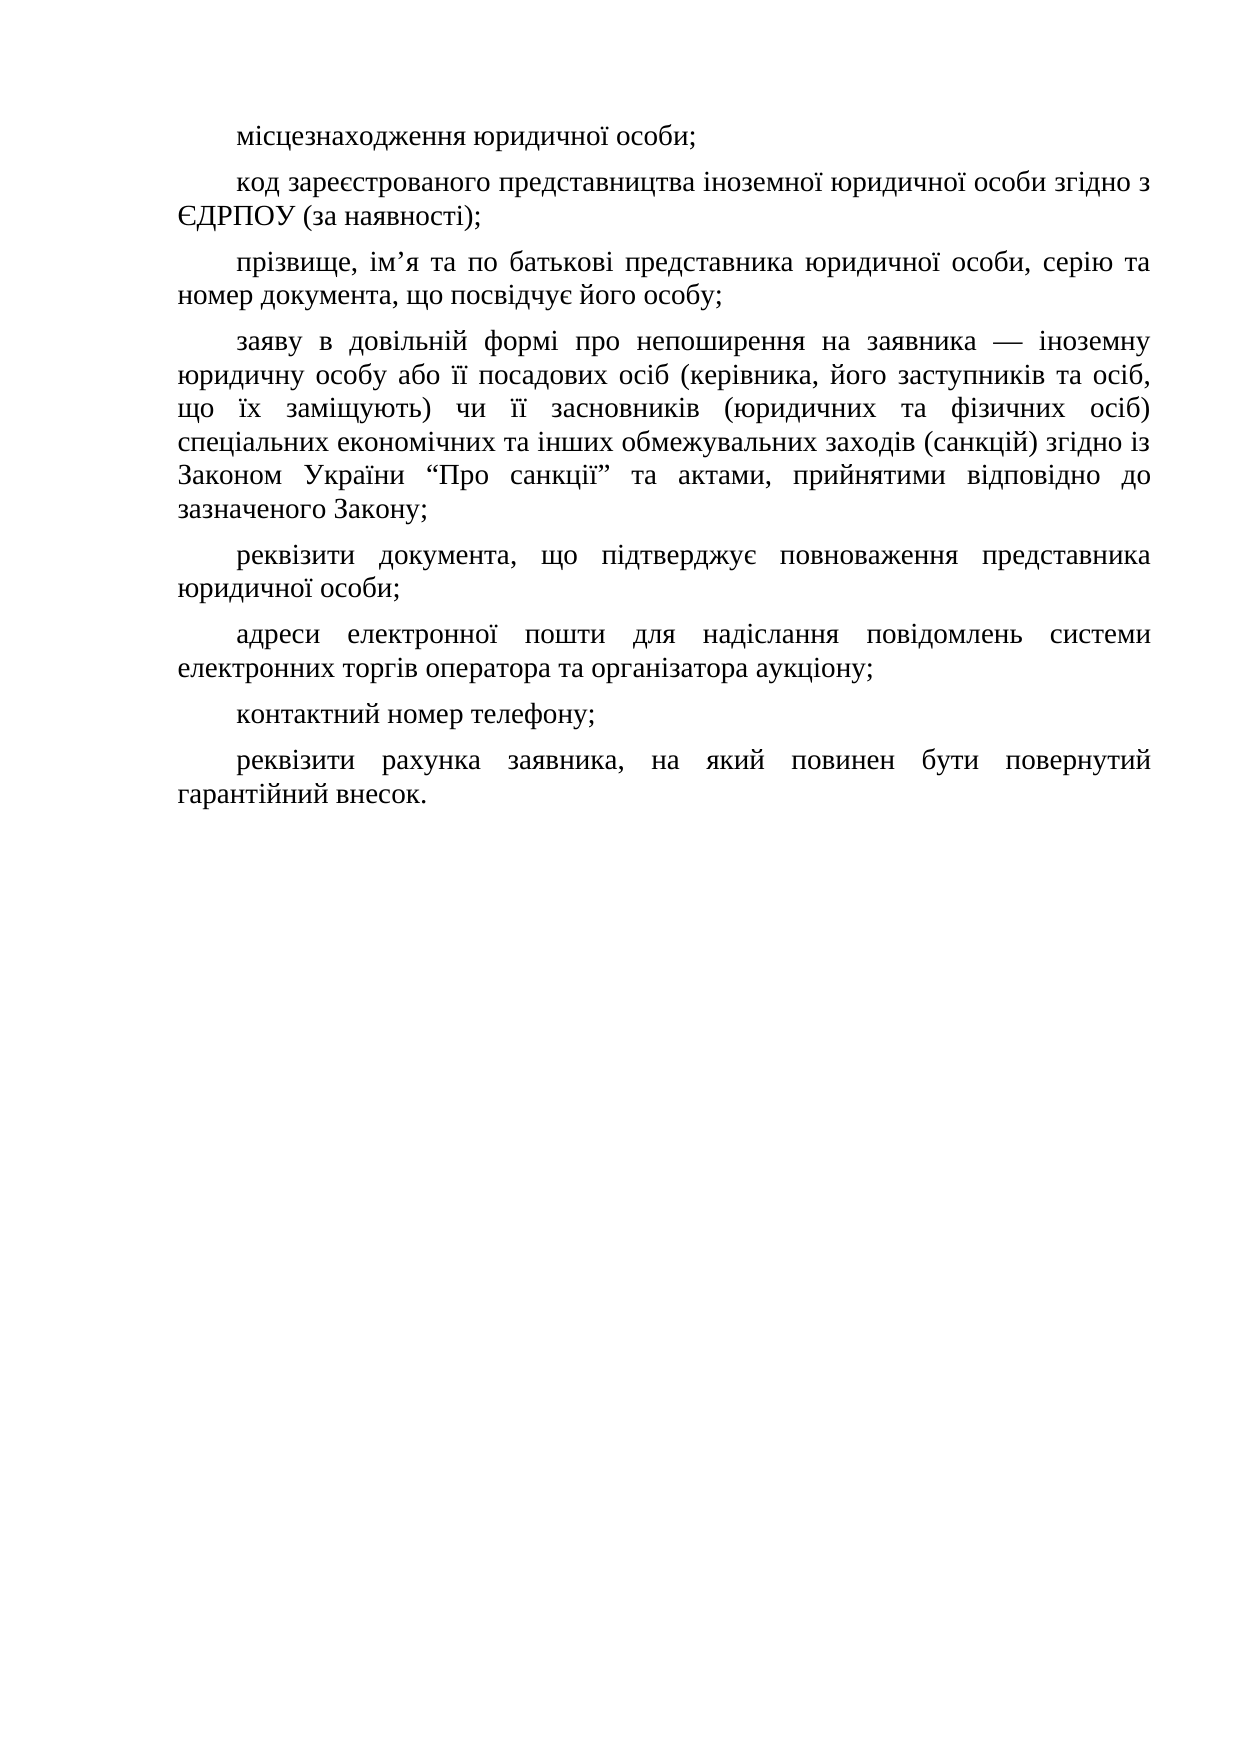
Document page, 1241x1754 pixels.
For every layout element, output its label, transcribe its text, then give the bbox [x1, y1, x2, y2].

text прізвище, ім’я та по батькові представника юридичної особи, серію та номер документа, що посвідчує його особу; [177, 244, 1152, 311]
text код зареєстрованого представництва іноземної юридичної особи згідно з ЄДРПОУ (за наявності); [177, 164, 1152, 231]
text місцезнаходження юридичної особи; [177, 118, 1152, 152]
text контактний номер телефону; [177, 696, 1152, 730]
text заяву в довільній формі про непоширення на заявника — іноземну юридичну особу або її посадових осіб (керівника, його заступників та осіб, що їх заміщують) чи її засновників (юридичних та фізичних осіб) спеціальних економічних та інших обмежувальних заходів (санкцій) згідно із Законом України “Про санкції” та актами, прийнятими відповідно до зазначеного Закону; [177, 323, 1152, 524]
text адреси електронної пошти для надіслання повідомлень системи електронних торгів оператора та організатора аукціону; [177, 617, 1152, 684]
text реквізити документа, що підтверджує повноваження представника юридичної особи; [177, 537, 1152, 604]
text реквізити рахунка заявника, на який повинен бути повернутий гарантійний внесок. [177, 742, 1152, 809]
